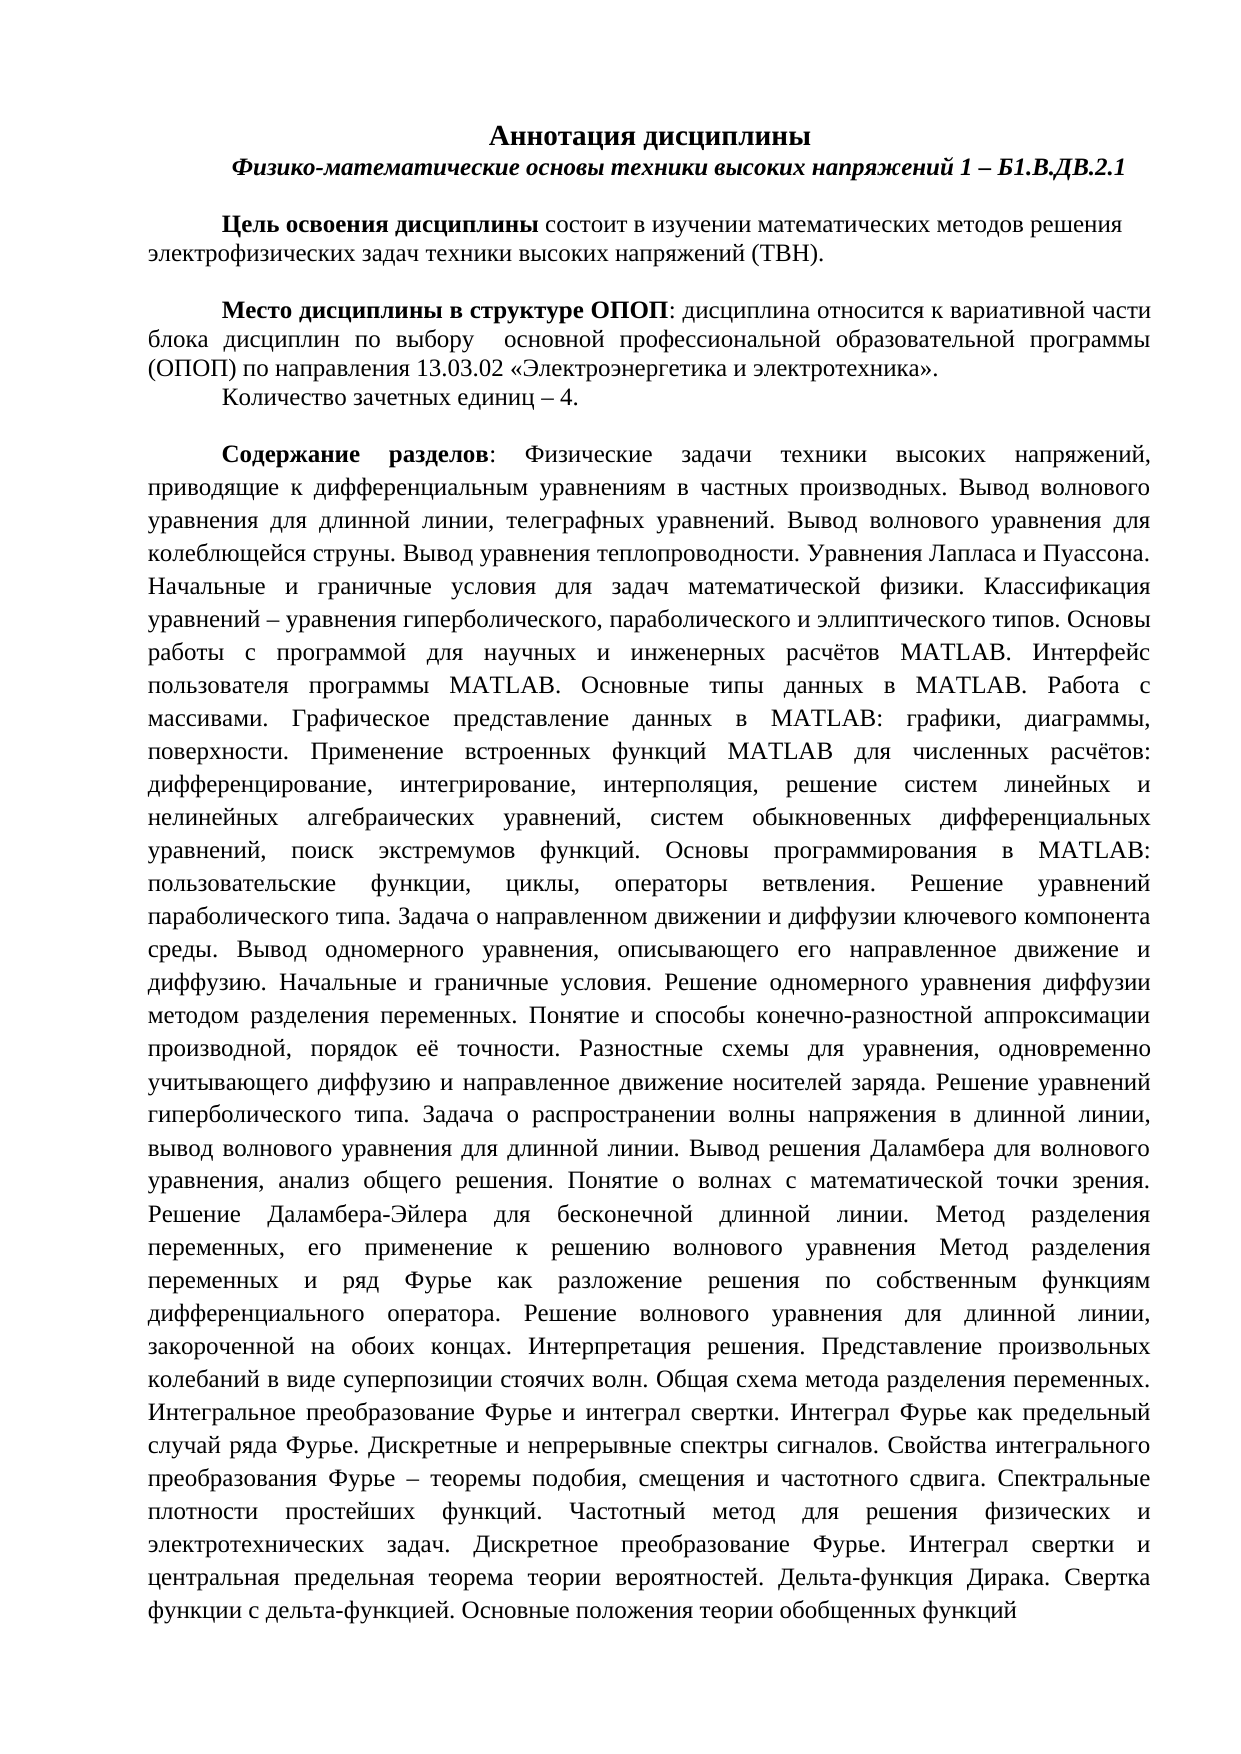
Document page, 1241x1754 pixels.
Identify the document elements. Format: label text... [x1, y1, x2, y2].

text Цель освоения дисциплины состоит в изучении математических методов решения электрофизических задач техники высоких напряжений (ТВН). [148, 209, 1152, 267]
text Содержание разделов: Физические задачи техники высоких напряжений, приводящие к дифференциальным уравнениям в частных производных. Вывод волнового уравнения для длинной линии, телеграфных уравнений. Вывод волнового уравнения для колеблющейся струны. Вывод уравнения теплопроводности. Уравнения Лапласа и Пуассона. Начальные и граничные условия для задач математической физики. Классификация уравнений – уравнения гиперболического, параболического и эллиптического типов. Основы работы с программой для научных и инженерных расчётов MATLAB. Интерфейс пользователя программы MATLAB. Основные типы данных в MATLAB. Работа с массивами. Графическое представление данных в MATLAB: графики, диаграммы, поверхности. Применение встроенных функций MATLAB для численных расчётов: дифференцирование, интегрирование, интерполяция, решение систем линейных и нелинейных алгебраических уравнений, систем обыкновенных дифференциальных уравнений, поиск экстремумов функций. Основы программирования в MATLAB: пользовательские функции, циклы, операторы ветвления. Решение уравнений параболического типа. Задача о направленном движении и диффузии ключевого компонента среды. Вывод одномерного уравнения, описывающего его направленное движение и диффузию. Начальные и граничные условия. Решение одномерного уравнения диффузии методом разделения переменных. Понятие и способы конечно-разностной аппроксимации производной, порядок её точности. Разностные схемы для уравнения, одновременно учитывающего диффузию и направленное движение носителей заряда. Решение уравнений гиперболического типа. Задача о распространении волны напряжения в длинной линии, вывод волнового уравнения для длинной линии. Вывод решения Даламбера для волнового уравнения, анализ общего решения. Понятие о волнах с математической точки зрения. Решение Даламбера-Эйлера для бесконечной длинной линии. Метод разделения переменных, его применение к решению волнового уравнения Метод разделения переменных и ряд Фурье как разложение решения по собственным функциям дифференциального оператора. Решение волнового уравнения для длинной линии, закороченной на обоих концах. Интерпретация решения. Представление произвольных колебаний в виде суперпозиции стоячих волн. Общая схема метода разделения переменных. Интегральное преобразование Фурье и интеграл свертки. Интеграл Фурье как предельный случай ряда Фурье. Дискретные и непрерывные спектры сигналов. Свойства интегрального преобразования Фурье – теоремы подобия, смещения и частотного сдвига. Спектральные плотности простейших функций. Частотный метод для решения физических и электротехнических задач. Дискретное преобразование Фурье. Интеграл свертки и центральная предельная теорема теории вероятностей. Дельта-функция Дирака. Свертка функции с дельта-функцией. Основные положения теории обобщенных функций [148, 439, 1152, 1624]
subtitle Физико-математические основы техники высоких напряжений 1 – Б1.В.ДВ.2.1 [207, 152, 1152, 180]
text Количество зачетных единиц – 4. [148, 382, 1152, 410]
text Место дисциплины в структуре ОПОП: дисциплина относится к вариативной части блока дисциплин по выбору основной профессиональной образовательной программы (ОПОП) по направления 13.03.02 «Электроэнергетика и электротехника». [148, 295, 1152, 382]
text Аннотация дисциплины [148, 118, 1152, 152]
